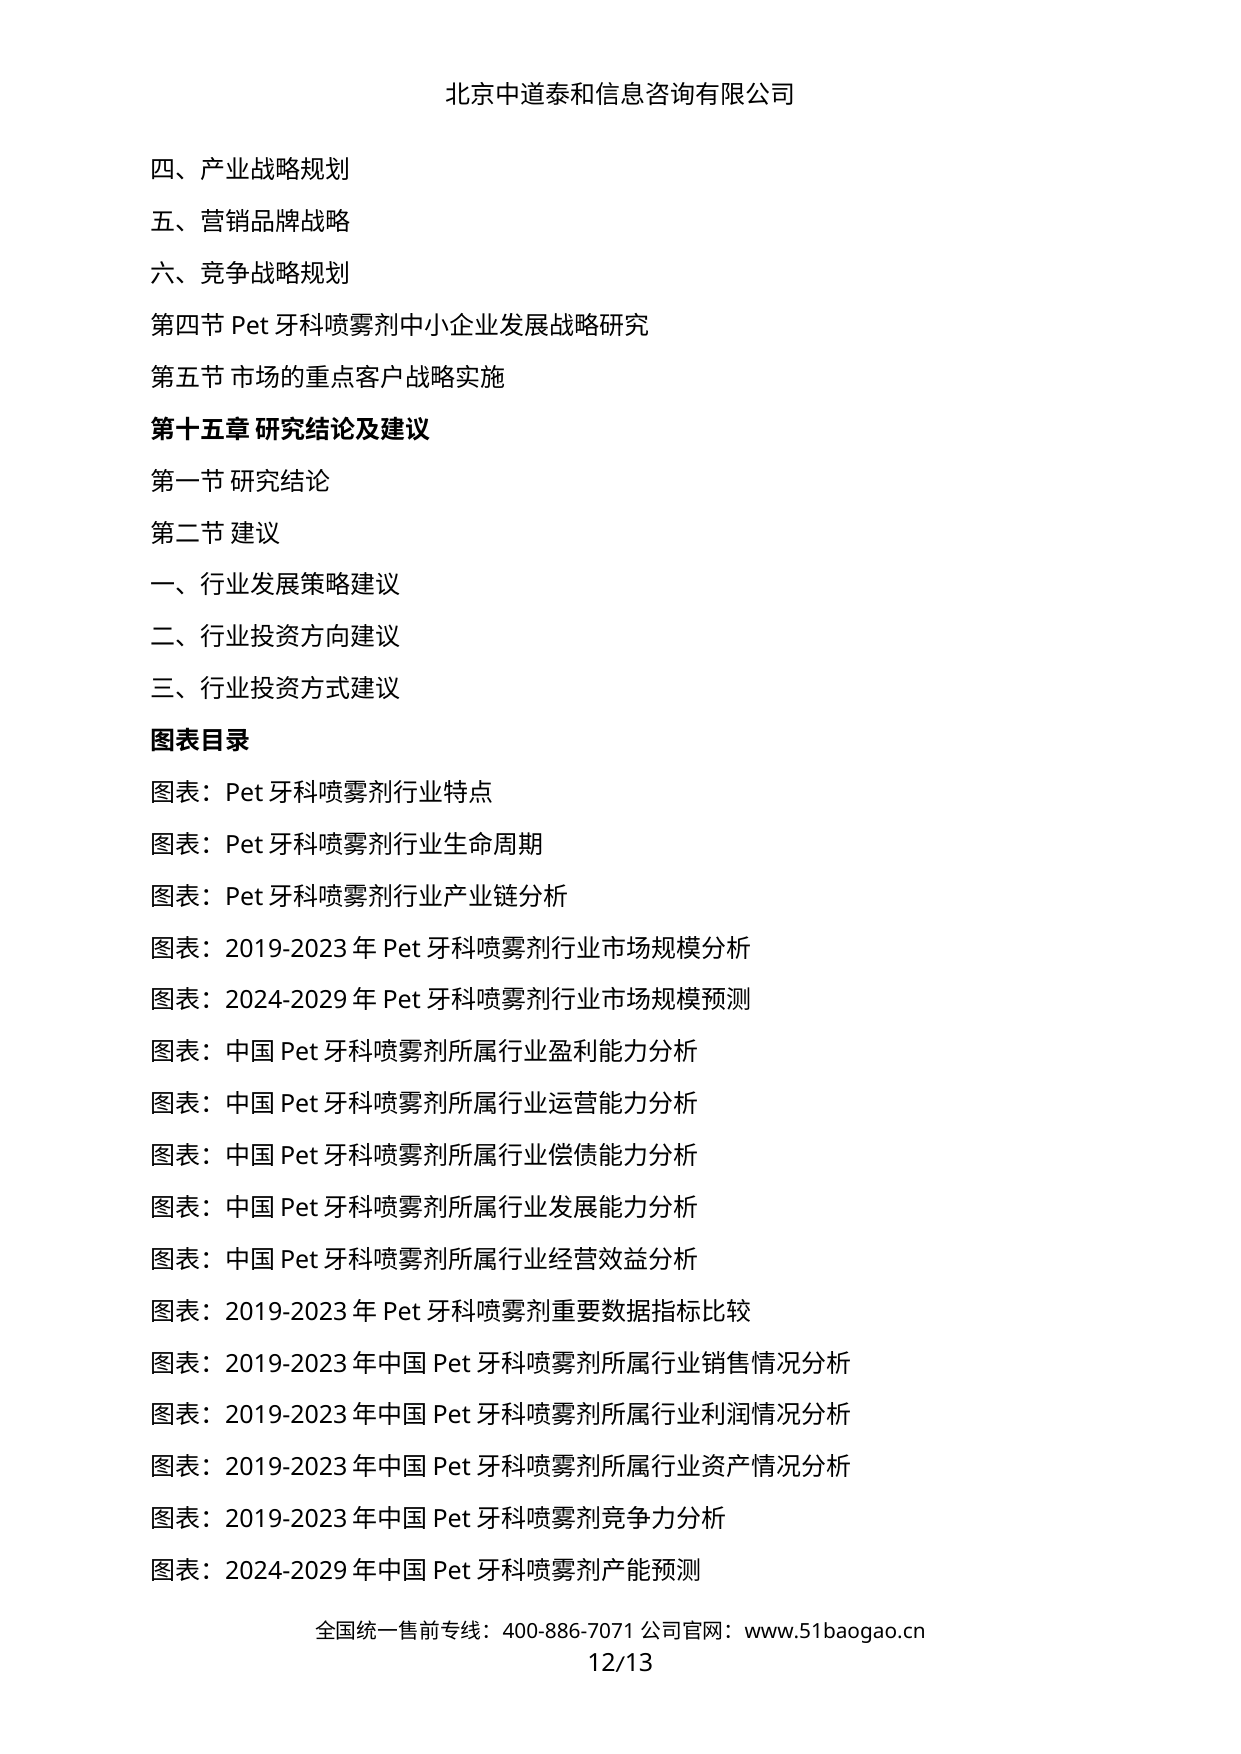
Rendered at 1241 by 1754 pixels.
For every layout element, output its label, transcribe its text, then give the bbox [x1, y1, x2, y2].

text 一、行业发展策略建议 [150, 565, 1090, 601]
text 第十五章 研究结论及建议 [150, 409, 1090, 446]
text 图表目录 [150, 721, 1090, 757]
text 图表：2024-2029年中国Pet牙科喷雾剂产能预测 [150, 1551, 1090, 1587]
text 图表：Pet牙科喷雾剂行业生命周期 [150, 824, 1090, 861]
text 图表：2019-2023年中国Pet牙科喷雾剂所属行业利润情况分析 [150, 1395, 1090, 1431]
text 图表：中国Pet牙科喷雾剂所属行业运营能力分析 [150, 1084, 1090, 1120]
text 图表：2019-2023年中国Pet牙科喷雾剂所属行业资产情况分析 [150, 1447, 1090, 1483]
text 图表：Pet牙科喷雾剂行业产业链分析 [150, 876, 1090, 912]
text 六、竞争战略规划 [150, 254, 1090, 290]
text 图表：中国Pet牙科喷雾剂所属行业盈利能力分析 [150, 1032, 1090, 1068]
text 第五节 市场的重点客户战略实施 [150, 357, 1090, 394]
text 第一节 研究结论 [150, 461, 1090, 497]
text 图表：中国Pet牙科喷雾剂所属行业发展能力分析 [150, 1187, 1090, 1224]
text 第二节 建议 [150, 513, 1090, 549]
text 三、行业投资方式建议 [150, 669, 1090, 705]
text 图表：2019-2023年Pet牙科喷雾剂行业市场规模分析 [150, 928, 1090, 964]
text 四、产业战略规划 [150, 150, 1090, 186]
text 图表：中国Pet牙科喷雾剂所属行业经营效益分析 [150, 1239, 1090, 1276]
text 第四节 Pet牙科喷雾剂中小企业发展战略研究 [150, 306, 1090, 342]
text 图表：2019-2023年中国Pet牙科喷雾剂竞争力分析 [150, 1499, 1090, 1535]
text 五、营销品牌战略 [150, 202, 1090, 238]
text 图表：2019-2023年中国Pet牙科喷雾剂所属行业销售情况分析 [150, 1343, 1090, 1379]
text 图表：2024-2029年Pet牙科喷雾剂行业市场规模预测 [150, 980, 1090, 1016]
text 图表：2019-2023年Pet牙科喷雾剂重要数据指标比较 [150, 1291, 1090, 1327]
text 二、行业投资方向建议 [150, 617, 1090, 653]
text 图表：中国Pet牙科喷雾剂所属行业偿债能力分析 [150, 1136, 1090, 1172]
text 图表：Pet牙科喷雾剂行业特点 [150, 772, 1090, 809]
